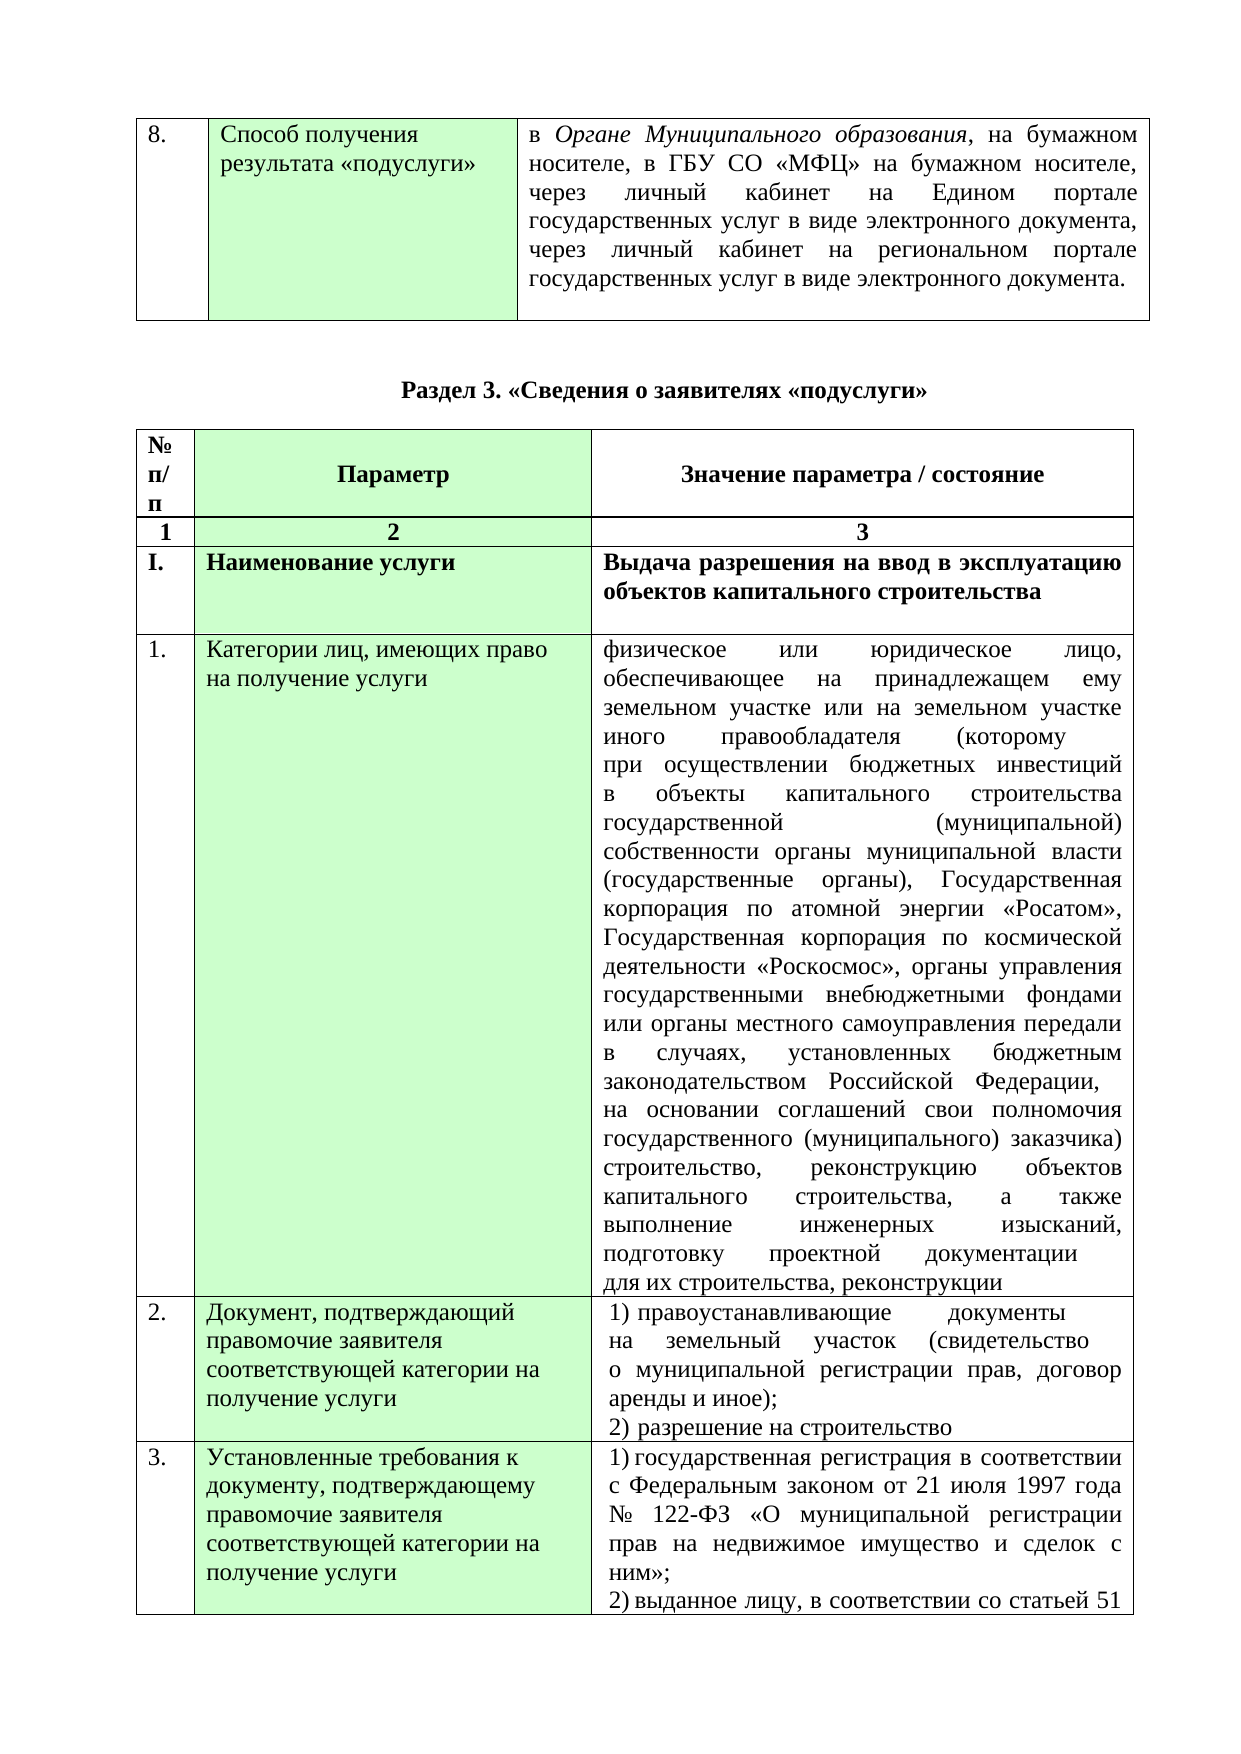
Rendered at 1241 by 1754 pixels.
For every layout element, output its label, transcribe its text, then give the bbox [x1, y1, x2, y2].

table_cell в Органе Муниципального образования, на бумажном носителе, в ГБУ СО «МФЦ» на бумажном носителе, через личный кабинет на Едином портале государственных услуг в виде электронного документа, через личный кабинет на региональном портале государственных услуг в виде электронного документа. [518, 119, 1149, 320]
table_header Значение параметра / состояние [592, 430, 1133, 516]
table_cell правоустанавливающие документы на земельный участок (свидетельство о муниципальной регистрации прав, договор аренды и иное); разрешение на строительство [592, 1297, 1133, 1441]
table_cell [137, 1442, 194, 1614]
table_cell Документ, подтверждающий правомочие заявителя соответствующей категории на получение услуги [195, 1297, 591, 1441]
table_cell физическое или юридическое лицо, обеспечивающее на принадлежащем ему земельном участке или на земельном участке иного правообладателя (которому при осуществлении бюджетных инвестиций в объекты капитального строительства государственной (муниципальной) собственности органы муниципальной власти (государственные органы), Государственная корпорация по атомной энергии «Росатом», Государственная корпорация по космической деятельности «Роскосмос», органы управления государственными внебюджетными фондами или органы местного самоуправления передали в случаях, установленных бюджетным законодательством Российской Федерации, на основании соглашений свои полномочия государственного (муниципального) заказчика) строительство, реконструкцию объектов капитального строительства, а также выполнение инженерных изысканий, подготовку проектной документации для их строительства, реконструкции [592, 635, 1133, 1296]
table_header Параметр [195, 430, 591, 516]
table_cell Выдача разрешения на ввод в эксплуатацию объектов капитального строительства [592, 547, 1133, 633]
table_cell 2 [195, 518, 591, 546]
table_cell [137, 635, 194, 1296]
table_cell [592, 1442, 1133, 1614]
table_cell I. [137, 547, 194, 633]
table_cell 8. [137, 119, 208, 320]
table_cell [195, 1442, 591, 1614]
table_cell 3 [592, 518, 1133, 546]
table_cell Категории лиц, имеющих право на получение услуги [195, 635, 591, 1296]
text Раздел 3. «Сведения о заявителях «подуслуги» [148, 375, 1181, 404]
table_cell Способ получения результата «подуслуги» [209, 119, 517, 320]
table_cell 1 [137, 518, 194, 546]
table_header № п/п [137, 430, 194, 516]
table_cell Наименование услуги [195, 547, 591, 633]
table_cell [137, 1297, 194, 1441]
